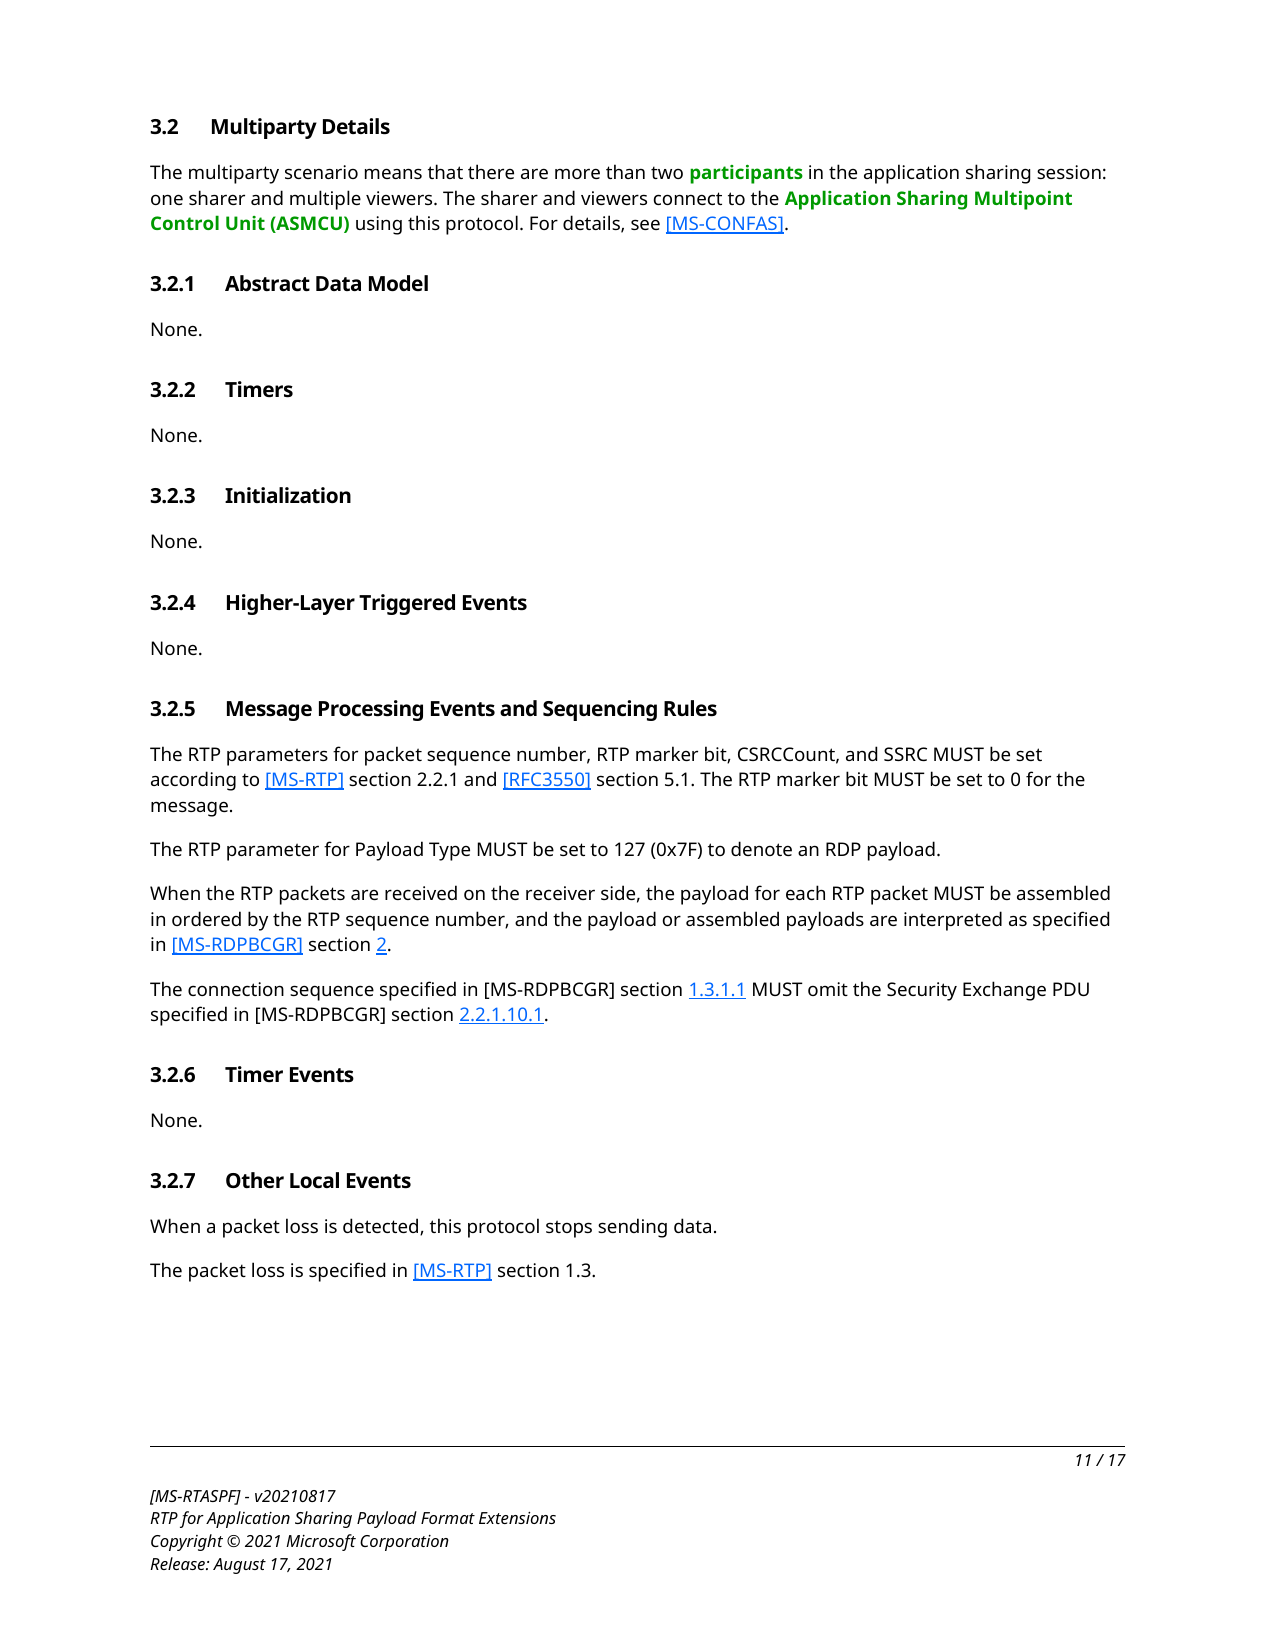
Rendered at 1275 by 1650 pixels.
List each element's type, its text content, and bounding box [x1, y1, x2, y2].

subtitle Multiparty Details [150, 112, 1125, 141]
text The multiparty scenario means that there are more than two participants in the application sharing session: one sharer and multiple viewers. The sharer and viewers connect to the Application Sharing Multipoint Control Unit (ASMCU) using this protocol. For details, see [MS-CONFAS]. [150, 160, 1125, 236]
subtitle Higher-Layer Triggered Events [150, 588, 1125, 616]
text None. [150, 529, 1125, 554]
text When a packet loss is detected, this protocol stops sending data. [150, 1213, 1125, 1239]
text The packet loss is specified in [MS-RTP] section 1.3. [150, 1258, 1125, 1283]
subtitle Message Processing Events and Sequencing Rules [150, 694, 1125, 722]
text The RTP parameters for packet sequence number, RTP marker bit, CSRCCount, and SSRC MUST be set according to [MS-RTP] section 2.2.1 and [RFC3550] section 5.1. The RTP marker bit MUST be set to 0 for the message. [150, 741, 1125, 817]
subtitle Initialization [150, 482, 1125, 510]
text None. [150, 635, 1125, 660]
text None. [150, 423, 1125, 448]
text None. [150, 1107, 1125, 1133]
text The connection sequence specified in [MS-RDPBCGR] section 1.3.1.1 MUST omit the Security Exchange PDU specified in [MS-RDPBCGR] section 2.2.1.10.1. [150, 976, 1125, 1027]
text The RTP parameter for Payload Type MUST be set to 127 (0x7F) to denote an RDP payload. [150, 836, 1125, 862]
subtitle Other Local Events [150, 1166, 1125, 1195]
text None. [150, 317, 1125, 342]
subtitle Timer Events [150, 1060, 1125, 1089]
subtitle Timers [150, 376, 1125, 404]
text When the RTP packets are received on the receiver side, the payload for each RTP packet MUST be assembled in ordered by the RTP sequence number, and the payload or assembled payloads are interpreted as specified in [MS-RDPBCGR] section 2. [150, 881, 1125, 957]
subtitle Abstract Data Model [150, 269, 1125, 298]
